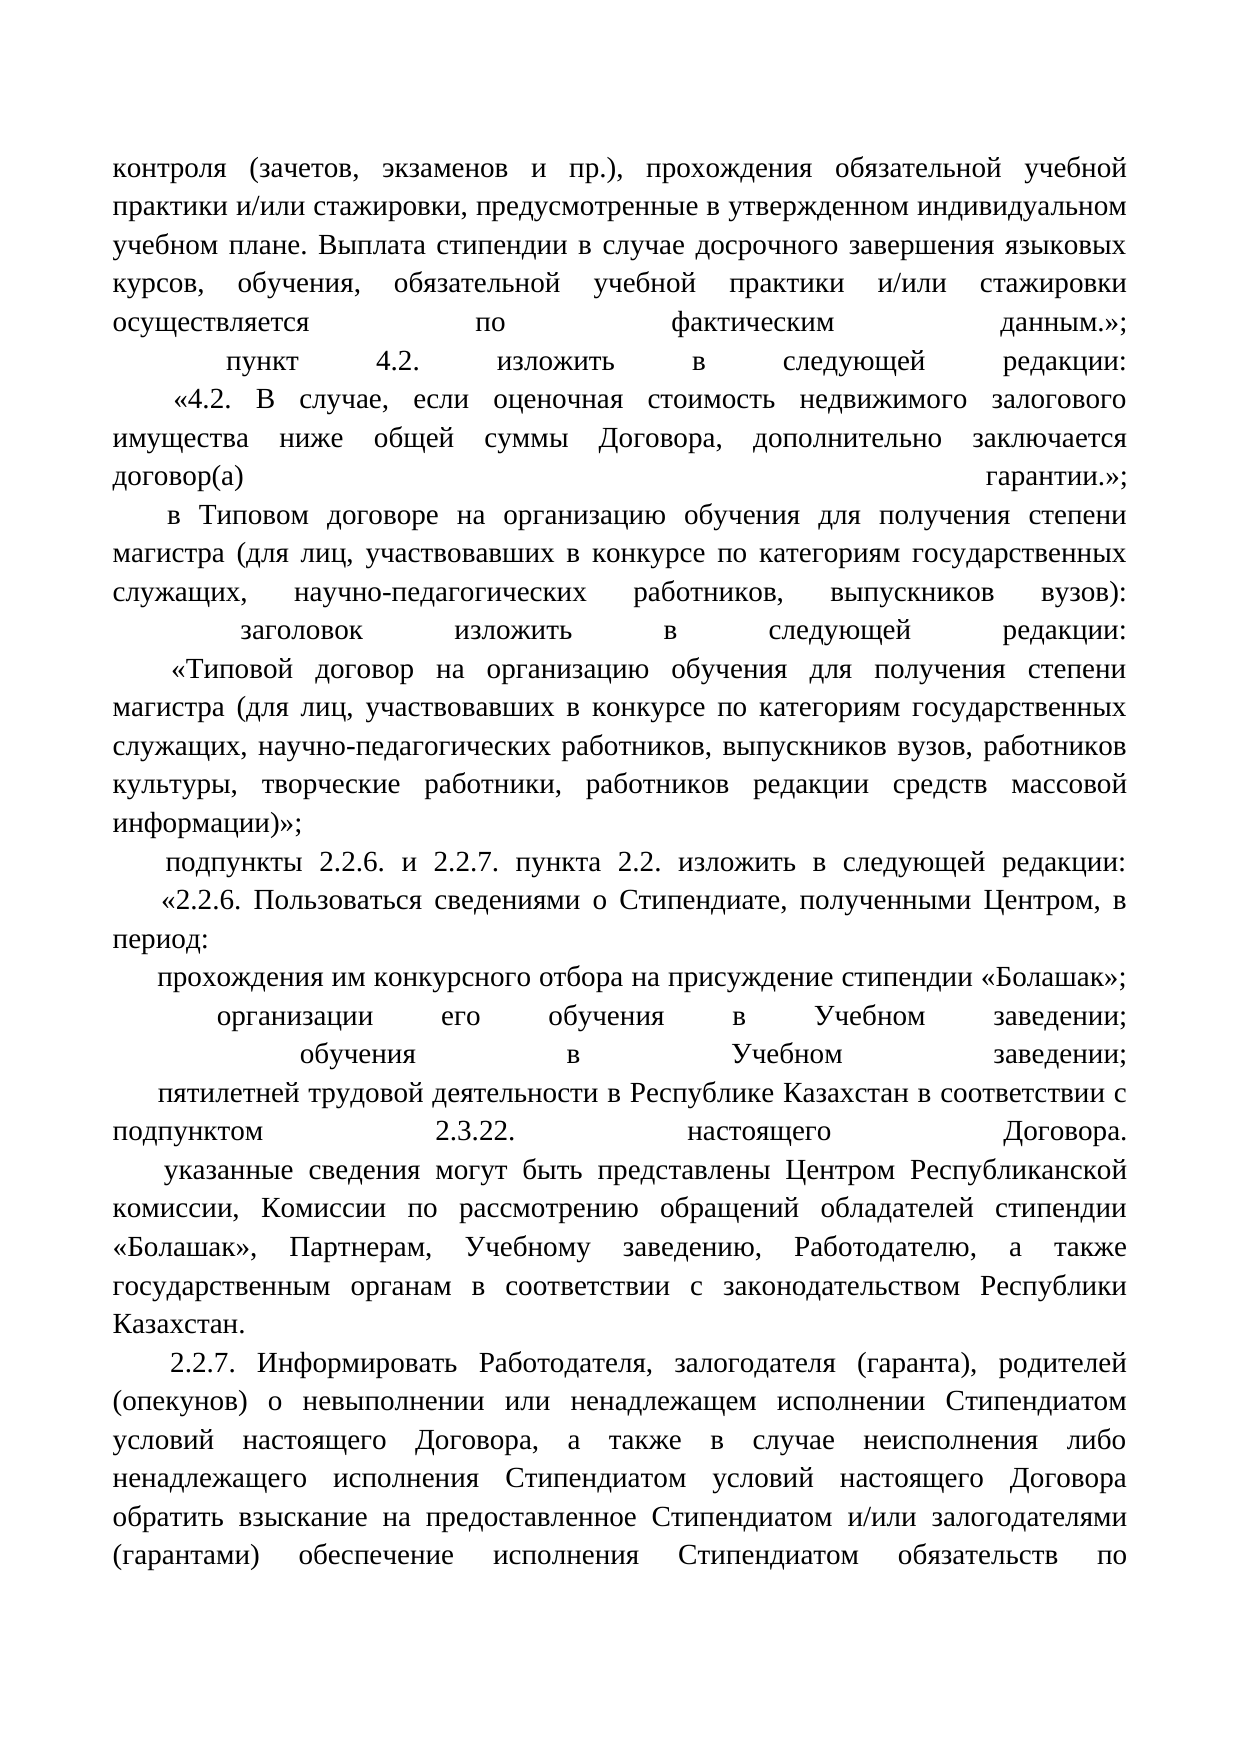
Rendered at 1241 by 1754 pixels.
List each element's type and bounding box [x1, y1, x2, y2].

text [112, 150, 1128, 1571]
